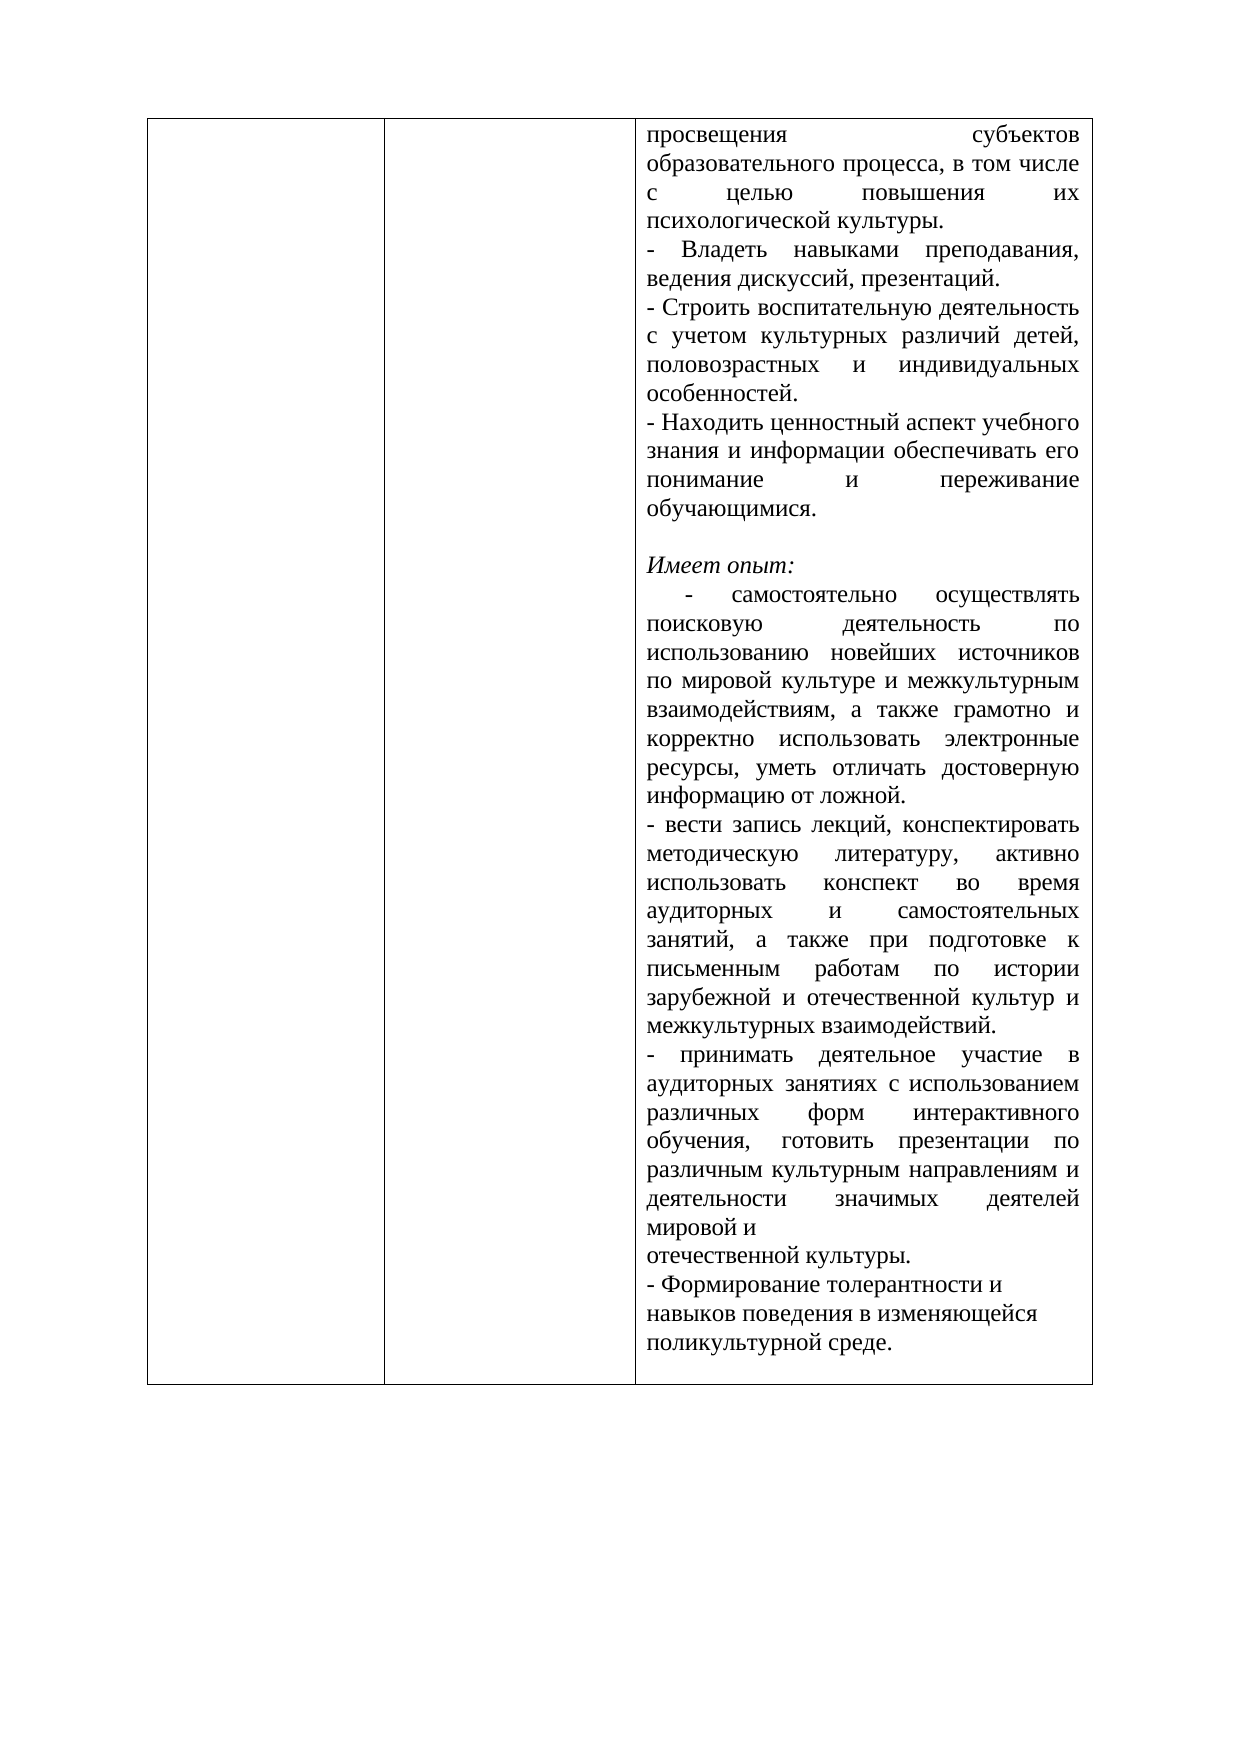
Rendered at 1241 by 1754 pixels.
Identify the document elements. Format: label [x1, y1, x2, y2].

table_cell [636, 119, 1092, 1384]
table_cell [385, 119, 635, 1384]
table_cell [148, 119, 384, 1384]
